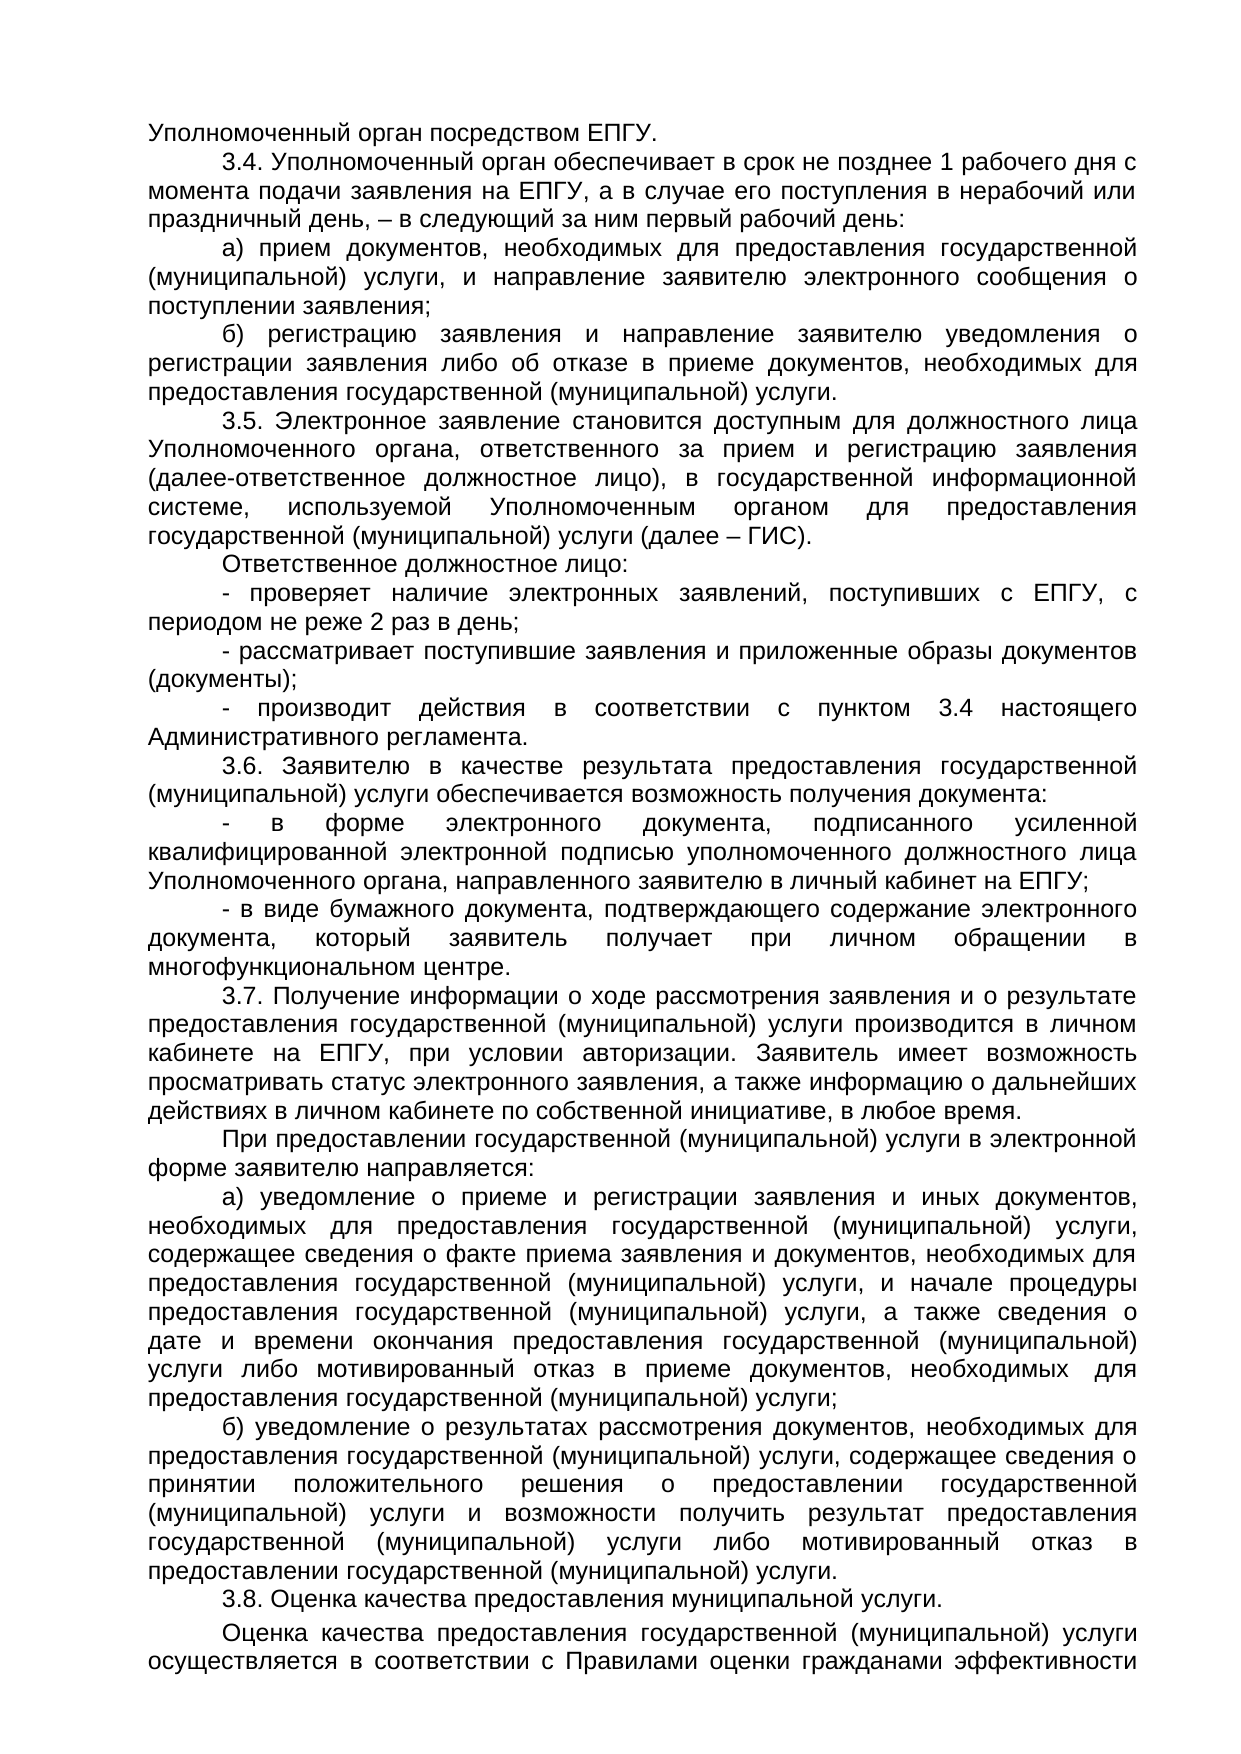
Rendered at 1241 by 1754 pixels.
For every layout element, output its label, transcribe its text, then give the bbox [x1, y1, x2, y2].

text - в форме электронного документа, подписанного усиленной квалифицированной электронной подписью уполномоченного должностного лица Уполномоченного органа, направленного заявителю в личный кабинет на ЕПГУ; [148, 808, 1138, 894]
text 3.5. Электронное заявление становится доступным для должностного лица Уполномоченного органа, ответственного за прием и регистрацию заявления (далее-ответственное должностное лицо), в государственной информационной системе, используемой Уполномоченным органом для предоставления государственной (муниципальной) услуги (далее – ГИС). [148, 406, 1138, 549]
text - проверяет наличие электронных заявлений, поступивших с ЕПГУ, с периодом не реже 2 раз в день; [148, 578, 1138, 636]
text 3.6. Заявителю в качестве результата предоставления государственной (муниципальной) услуги обеспечивается возможность получения документа: [148, 751, 1138, 808]
text - производит действия в соответствии с пунктом 3.4 настоящего Административного регламента. [148, 693, 1138, 751]
text При предоставлении государственной (муниципальной) услуги в электронной форме заявителю направляется: [148, 1124, 1138, 1182]
text б) уведомление о результатах рассмотрения документов, необходимых для предоставления государственной (муниципальной) услуги, содержащее сведения о принятии положительного решения о предоставлении государственной (муниципальной) услуги и возможности получить результат предоставления государственной (муниципальной) услуги либо мотивированный отказ в предоставлении государственной (муниципальной) услуги. [148, 1412, 1138, 1584]
text 3.7. Получение информации о ходе рассмотрения заявления и о результате предоставления государственной (муниципальной) услуги производится в личном кабинете на ЕПГУ, при условии авторизации. Заявитель имеет возможность просматривать статус электронного заявления, а также информацию о дальнейших действиях в личном кабинете по собственной инициативе, в любое время. [148, 981, 1138, 1124]
text а) прием документов, необходимых для предоставления государственной (муниципальной) услуги, и направление заявителю электронного сообщения о поступлении заявления; [148, 233, 1138, 319]
text - в виде бумажного документа, подтверждающего содержание электронного документа, который заявитель получает при личном обращении в многофункциональном центре. [148, 894, 1138, 981]
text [148, 118, 1138, 147]
text б) регистрацию заявления и направление заявителю уведомления о регистрации заявления либо об отказе в приеме документов, необходимых для предоставления государственной (муниципальной) услуги. [148, 319, 1138, 406]
text 3.8. Оценка качества предоставления муниципальной услуги. [148, 1584, 1138, 1613]
text - рассматривает поступившие заявления и приложенные образы документов (документы); [148, 636, 1138, 693]
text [148, 1617, 1138, 1675]
text 3.4. Уполномоченный орган обеспечивает в срок не позднее 1 рабочего дня с момента подачи заявления на ЕПГУ, а в случае его поступления в нерабочий или праздничный день, – в следующий за ним первый рабочий день: [148, 147, 1138, 233]
text а) уведомление о приеме и регистрации заявления и иных документов, необходимых для предоставления государственной (муниципальной) услуги, содержащее сведения о факте приема заявления и документов, необходимых для предоставления государственной (муниципальной) услуги, и начале процедуры предоставления государственной (муниципальной) услуги, а также сведения о дате и времени окончания предоставления государственной (муниципальной) услуги либо мотивированный отказ в приеме документов, необходимых для предоставления государственной (муниципальной) услуги; [148, 1182, 1138, 1412]
text Ответственное должностное лицо: [148, 549, 1138, 578]
